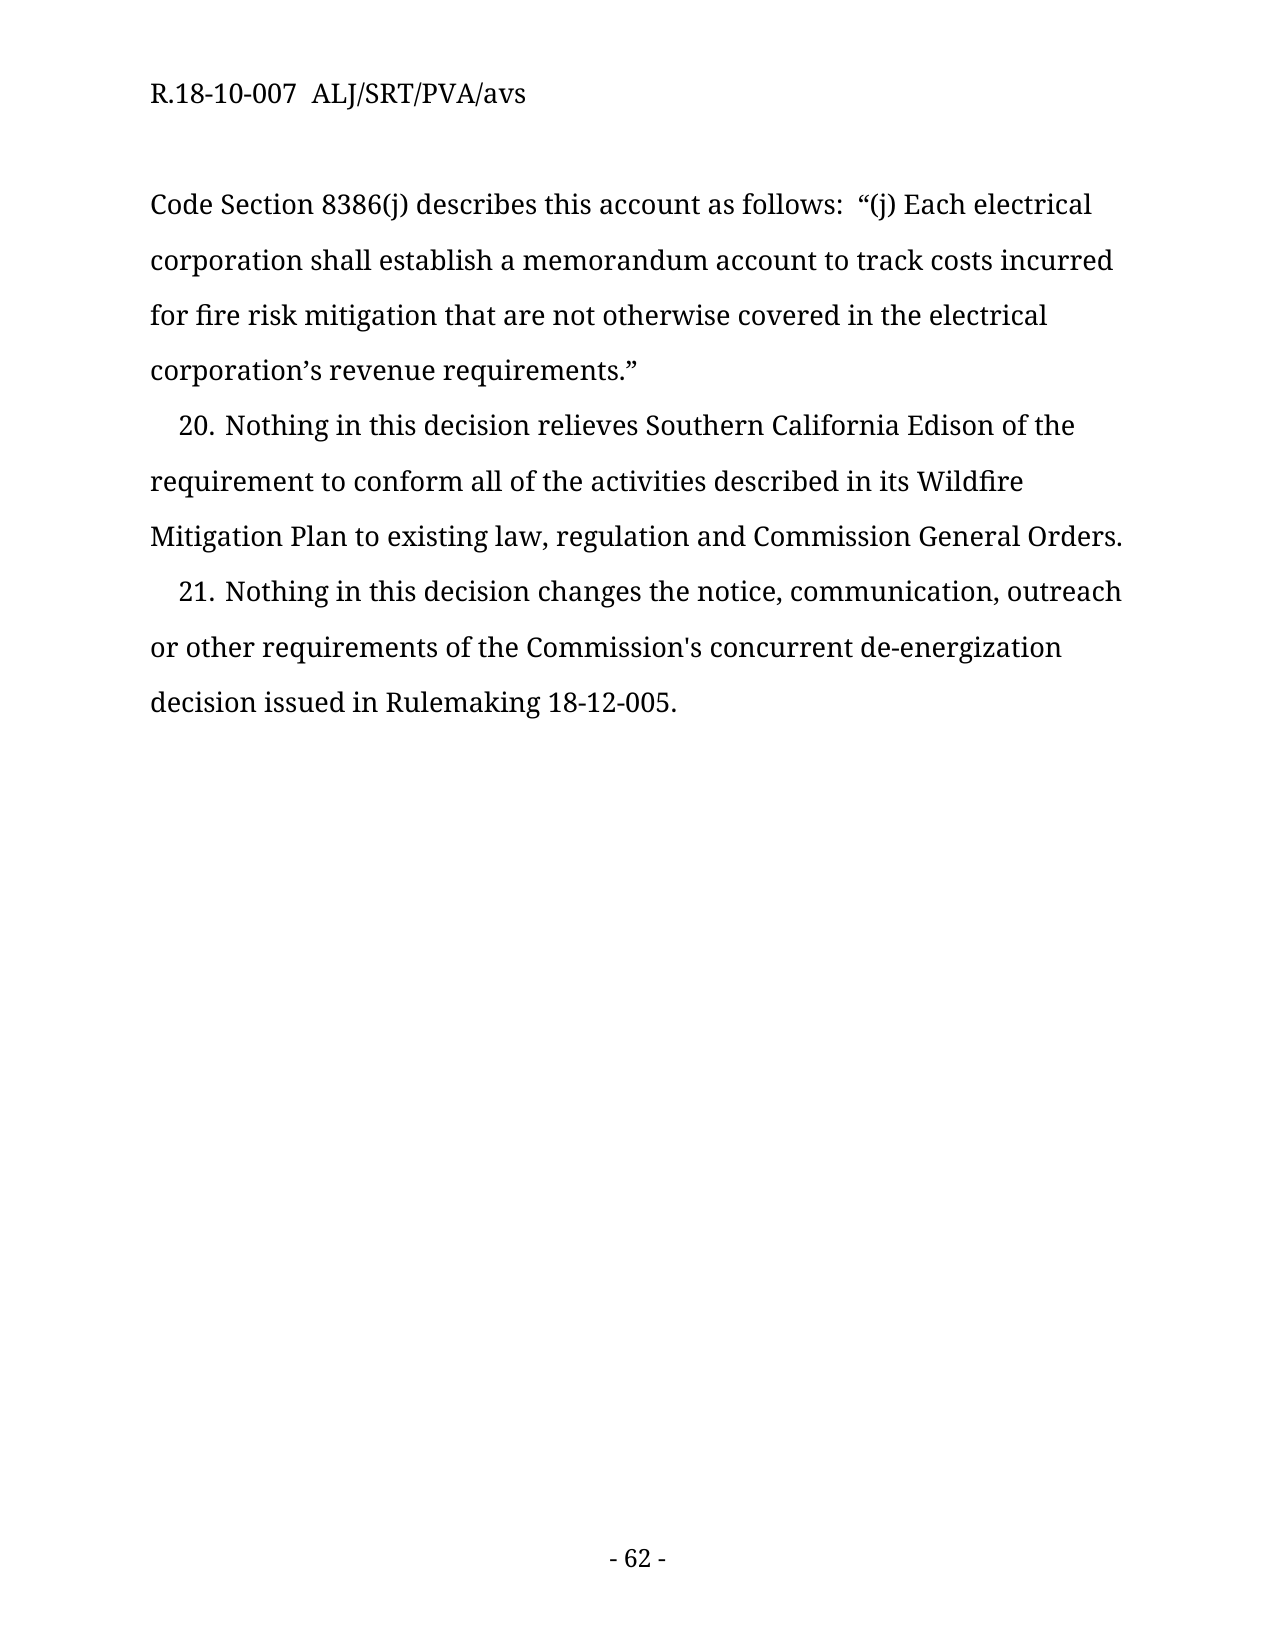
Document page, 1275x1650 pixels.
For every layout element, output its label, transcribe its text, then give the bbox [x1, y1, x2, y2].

list Nothing in this decision relieves Southern California Edison of the requirement to conform all of the activities described in its Wildfire Mitigation Plan to existing law, regulation and Commission General Orders. [150, 407, 1125, 554]
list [150, 186, 1125, 388]
list Nothing in this decision changes the notice, communication, outreach or other requirements of the Commission's concurrent de-energization decision issued in Rulemaking 18-12-005. [150, 573, 1125, 720]
